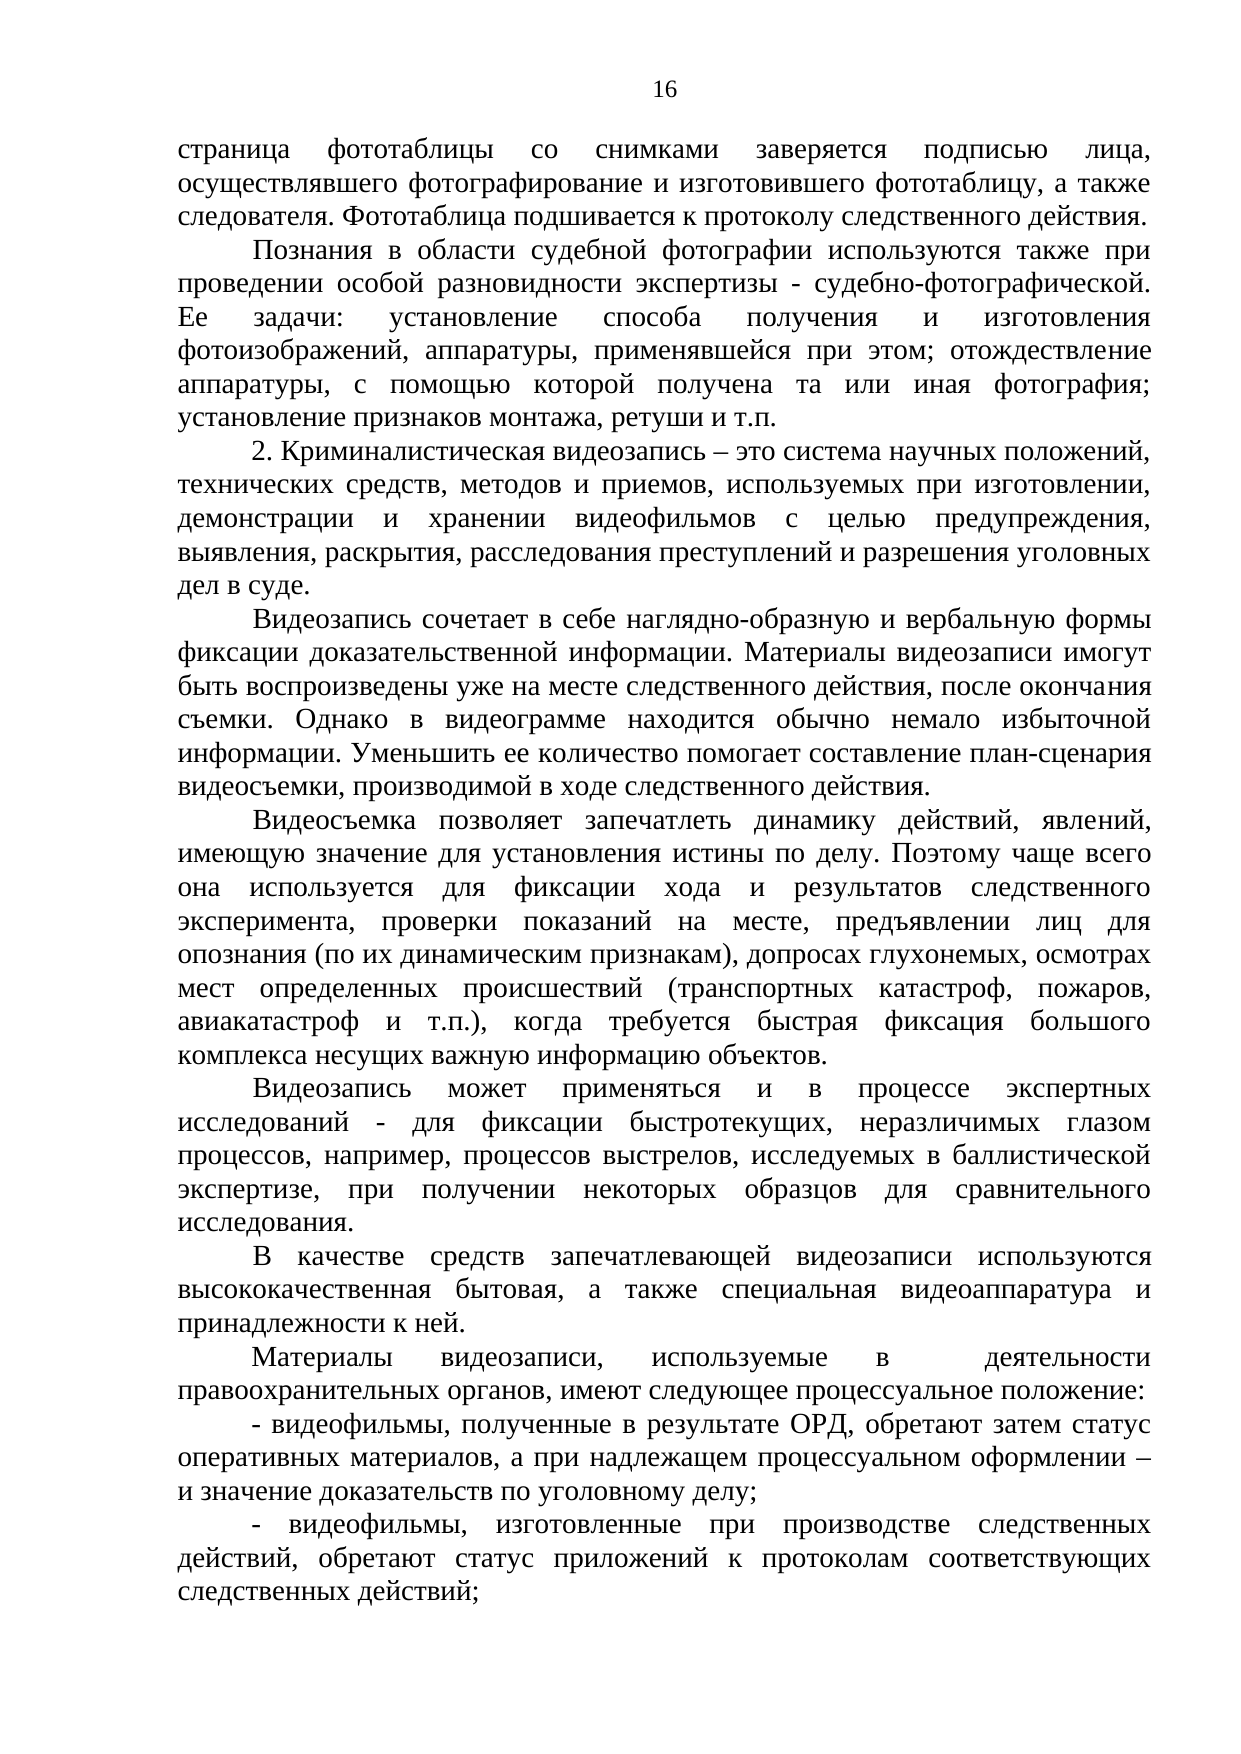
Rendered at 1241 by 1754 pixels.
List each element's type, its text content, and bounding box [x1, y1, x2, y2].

text В качестве средств запечатлевающей видеозаписи используются высококачественная бытовая, а также специальная видеоаппаратура и принадлежности к ней. [177, 1238, 1152, 1339]
text Материалы видеозаписи, используемые в деятельности правоохранительных органов, имеют следующее процессуальное положение: [177, 1339, 1152, 1406]
text 2. Криминалистическая видеозапись – это система научных положений, технических средств, методов и приемов, используемых при изготовлении, демонстрации и хранении видеофильмов с целью предупреждения, выявления, раскрытия, расследования преступлений и разрешения уголовных дел в суде. [177, 433, 1152, 601]
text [177, 131, 1152, 232]
text Видеозапись сочетает в себе наглядно-образную и вербальную формы фиксации доказательственной информации. Материалы видеозаписи имогут быть воспроизведены уже на месте следственного действия, после окончания съемки. Однако в видеограмме находится обычно немало избыточной информации. Уменьшить ее количество помогает составление план-сценария видеосъемки, производимой в ходе следственного действия. [177, 601, 1152, 802]
text - видеофильмы, изготовленные при производстве следственных действий, обретают статус приложений к протоколам соответствующих следственных действий; [177, 1506, 1152, 1607]
text Видеозапись может применяться и в процессе экспертных исследований - для фиксации быстротекущих, неразличимых глазом процессов, например, процессов выстрелов, исследуемых в баллистической экспертизе, при получении некоторых образцов для сравнительного исследования. [177, 1070, 1152, 1238]
text - видеофильмы, полученные в результате ОРД, обретают затем статус оперативных материалов, а при надлежащем процессуальном оформлении – и значение доказательств по уголовному делу; [177, 1406, 1152, 1506]
text Видеосъемка позволяет запечатлеть динамику действий, явлений, имеющую значение для установления истины по делу. Поэтому чаще всего она используется для фиксации хода и результатов следственного эксперимента, проверки показаний на месте, предъявлении лиц для опознания (по их динамическим признакам), допросах глухонемых, осмотрах мест определенных происшествий (транспортных катастроф, пожаров, авиакатастроф и т.п.), когда требуется быстрая фиксация большого комплекса несущих важную информацию объектов. [177, 802, 1152, 1070]
text Познания в области судебной фотографии используются также при проведении особой разновидности экспертизы - судебно-фотографической. Ее задачи: установление способа получения и изготовления фотоизображений, аппаратуры, применявшейся при этом; отождествление аппаратуры, с помощью которой получена та или иная фотография; установление признаков монтажа, ретуши и т.п. [177, 232, 1152, 433]
